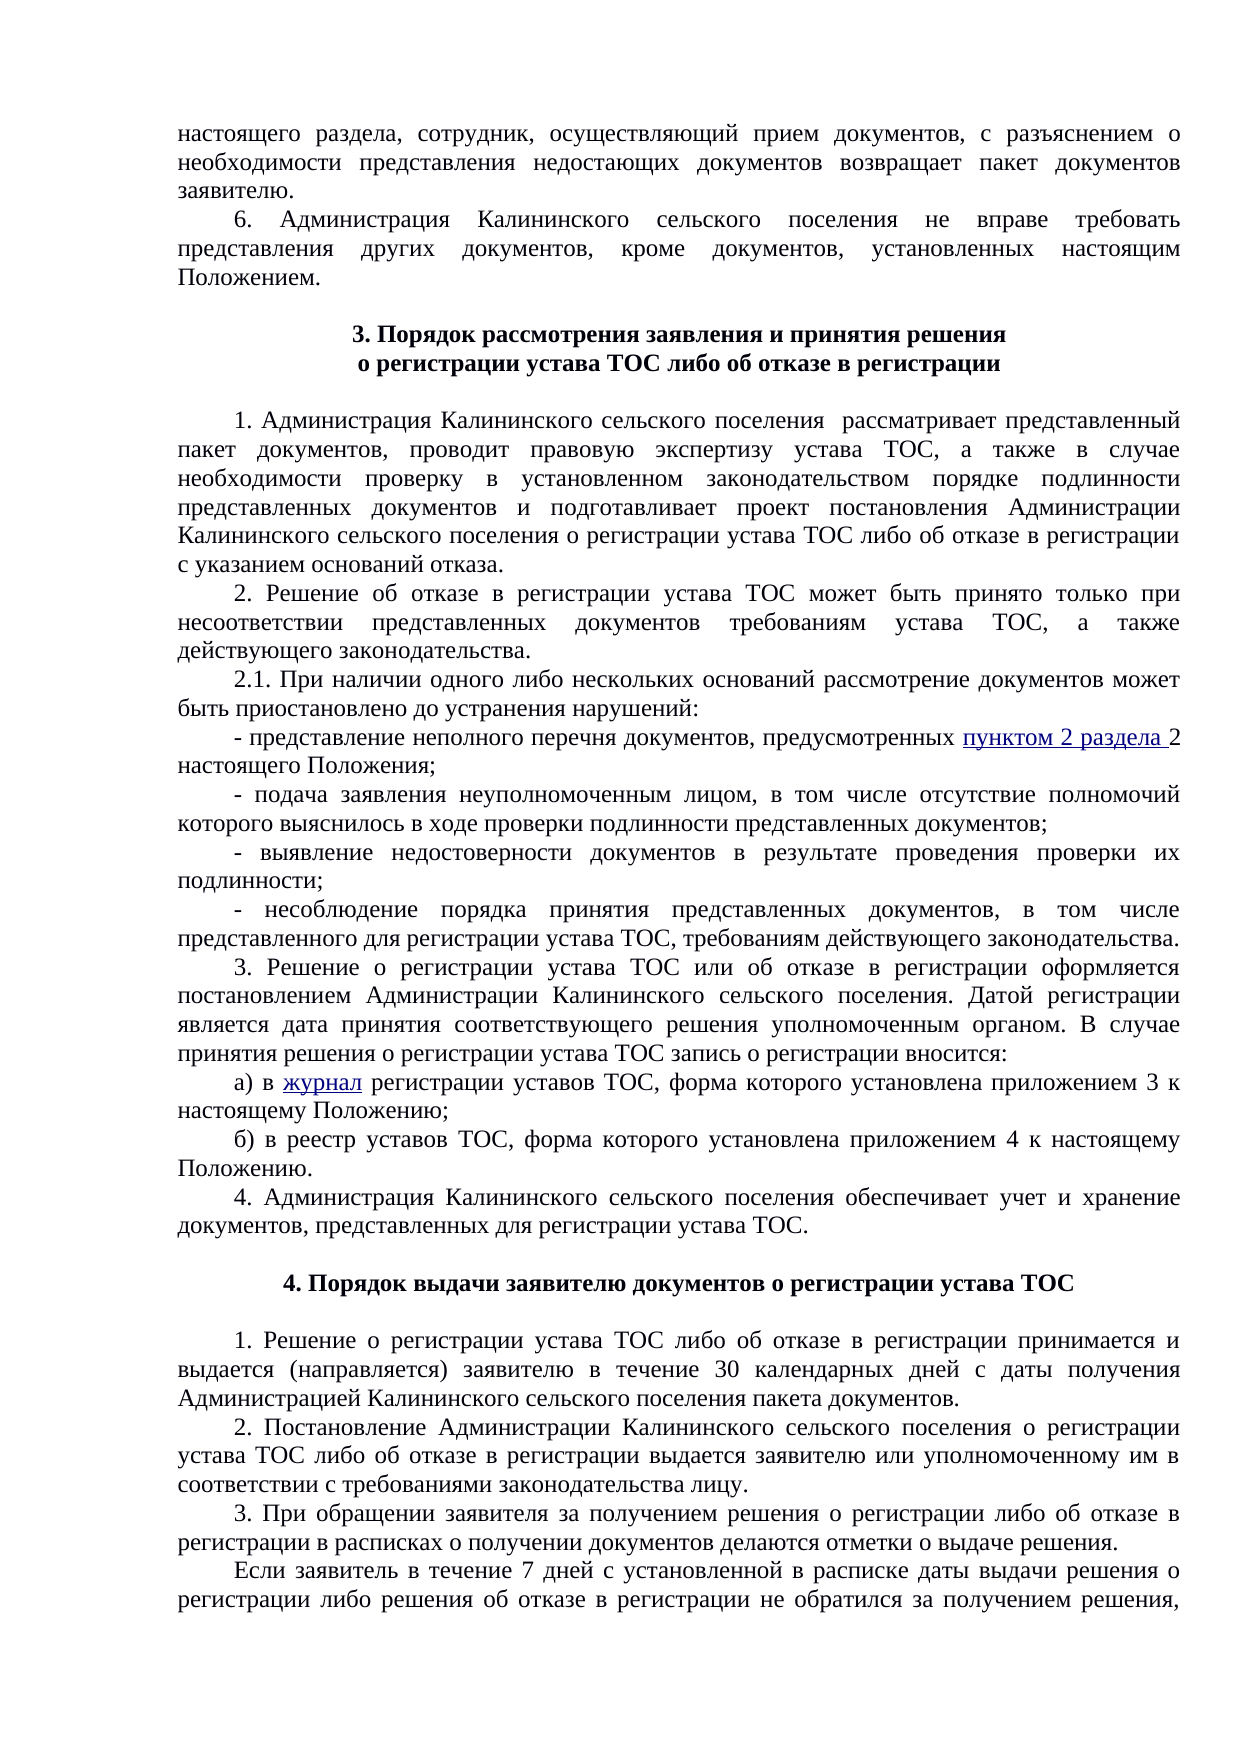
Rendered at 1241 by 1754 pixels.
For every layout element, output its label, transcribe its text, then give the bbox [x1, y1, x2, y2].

text 1. Администрация Калининского сельского поселения рассматривает представленный пакет документов, проводит правовую экспертизу устава ТОС, а также в случае необходимости проверку в установленном законодательством порядке подлинности представленных документов и подготавливает проект постановления Администрации Калининского сельского поселения о регистрации устава ТОС либо об отказе в регистрации с указанием оснований отказа. [177, 406, 1181, 578]
text - подача заявления неуполномоченным лицом, в том числе отсутствие полномочий которого выяснилось в ходе проверки подлинности представленных документов; [177, 779, 1181, 837]
text 3. При обращении заявителя за получением решения о регистрации либо об отказе в регистрации в расписках о получении документов делаются отметки о выдаче решения. [177, 1498, 1181, 1556]
text 1. Решение о регистрации устава ТОС либо об отказе в регистрации принимается и выдается (направляется) заявителю в течение 30 календарных дней с даты получения Администрацией Калининского сельского поселения пакета документов. [177, 1326, 1181, 1412]
text 2. Решение об отказе в регистрации устава ТОС может быть принято только при несоответствии представленных документов требованиям устава ТОС, а также действующего законодательства. [177, 578, 1181, 664]
text 2. Постановление Администрации Калининского сельского поселения о регистрации устава ТОС либо об отказе в регистрации выдается заявителю или уполномоченному им в соответствии с требованиями законодательства лицу. [177, 1412, 1181, 1498]
text а) в журнал регистрации уставов ТОС, форма которого установлена приложением 3 к настоящему Положению; [177, 1067, 1181, 1124]
text - несоблюдение порядка принятия представленных документов, в том числе представленного для регистрации устава ТОС, требованиям действующего законодательства. [177, 894, 1181, 952]
text 3. Решение о регистрации устава ТОС или об отказе в регистрации оформляется постановлением Администрации Калининского сельского поселения. Датой регистрации является дата принятия соответствующего решения уполномоченным органом. В случае принятия решения о регистрации устава ТОС запись о регистрации вносится: [177, 952, 1181, 1067]
text о регистрации устава ТОС либо об отказе в регистрации [177, 348, 1181, 377]
text 3. Порядок рассмотрения заявления и принятия решения [177, 319, 1181, 348]
text 4. Порядок выдачи заявителю документов о регистрации устава ТОС [177, 1268, 1181, 1297]
text - представление неполного перечня документов, предусмотренных пунктом 2 раздела 2 настоящего Положения; [177, 722, 1181, 779]
text 2.1. При наличии одного либо нескольких оснований рассмотрение документов может быть приостановлено до устранения нарушений: [177, 664, 1181, 722]
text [177, 1556, 1181, 1613]
text б) в реестр уставов ТОС, форма которого установлена приложением 4 к настоящему Положению. [177, 1124, 1181, 1182]
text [177, 118, 1181, 204]
text 6. Администрация Калининского сельского поселения не вправе требовать представления других документов, кроме документов, установленных настоящим Положением. [177, 204, 1181, 291]
text - выявление недостоверности документов в результате проведения проверки их подлинности; [177, 837, 1181, 894]
text 4. Администрация Калининского сельского поселения обеспечивает учет и хранение документов, представленных для регистрации устава ТОС. [177, 1182, 1181, 1239]
